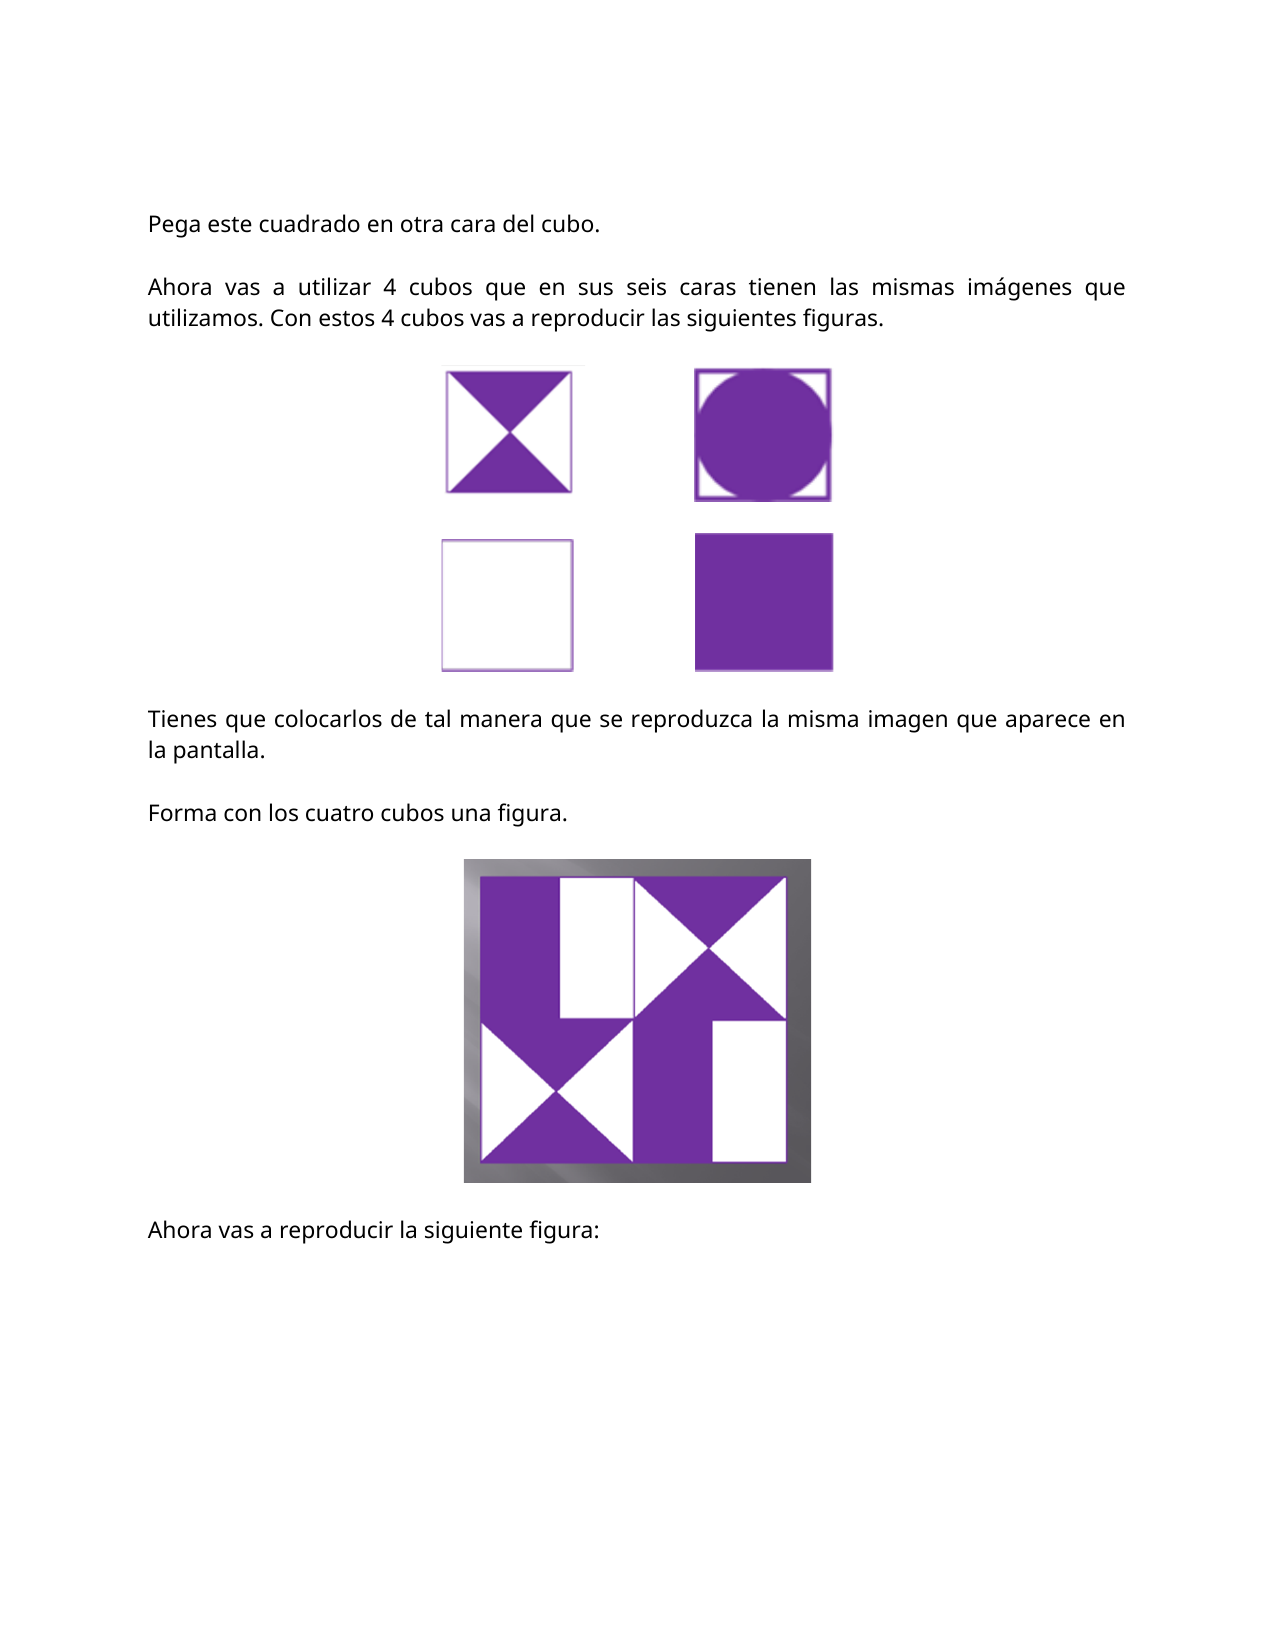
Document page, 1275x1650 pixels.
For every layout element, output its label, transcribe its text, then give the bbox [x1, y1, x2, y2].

text Forma con los cuatro cubos una figura. [148, 797, 1127, 828]
text Pega este cuadrado en otra cara del cubo. [148, 208, 1127, 240]
text Ahora vas a reproducir la siguiente figura: [148, 1214, 1127, 1245]
text Tienes que colocarlos de tal manera que se reproduzca la misma imagen que aparece en la pantalla. [148, 703, 1127, 766]
text Ahora vas a utilizar 4 cubos que en sus seis caras tienen las mismas imágenes que utilizamos. Con estos 4 cubos vas a reproducir las siguientes figuras. [148, 271, 1127, 333]
